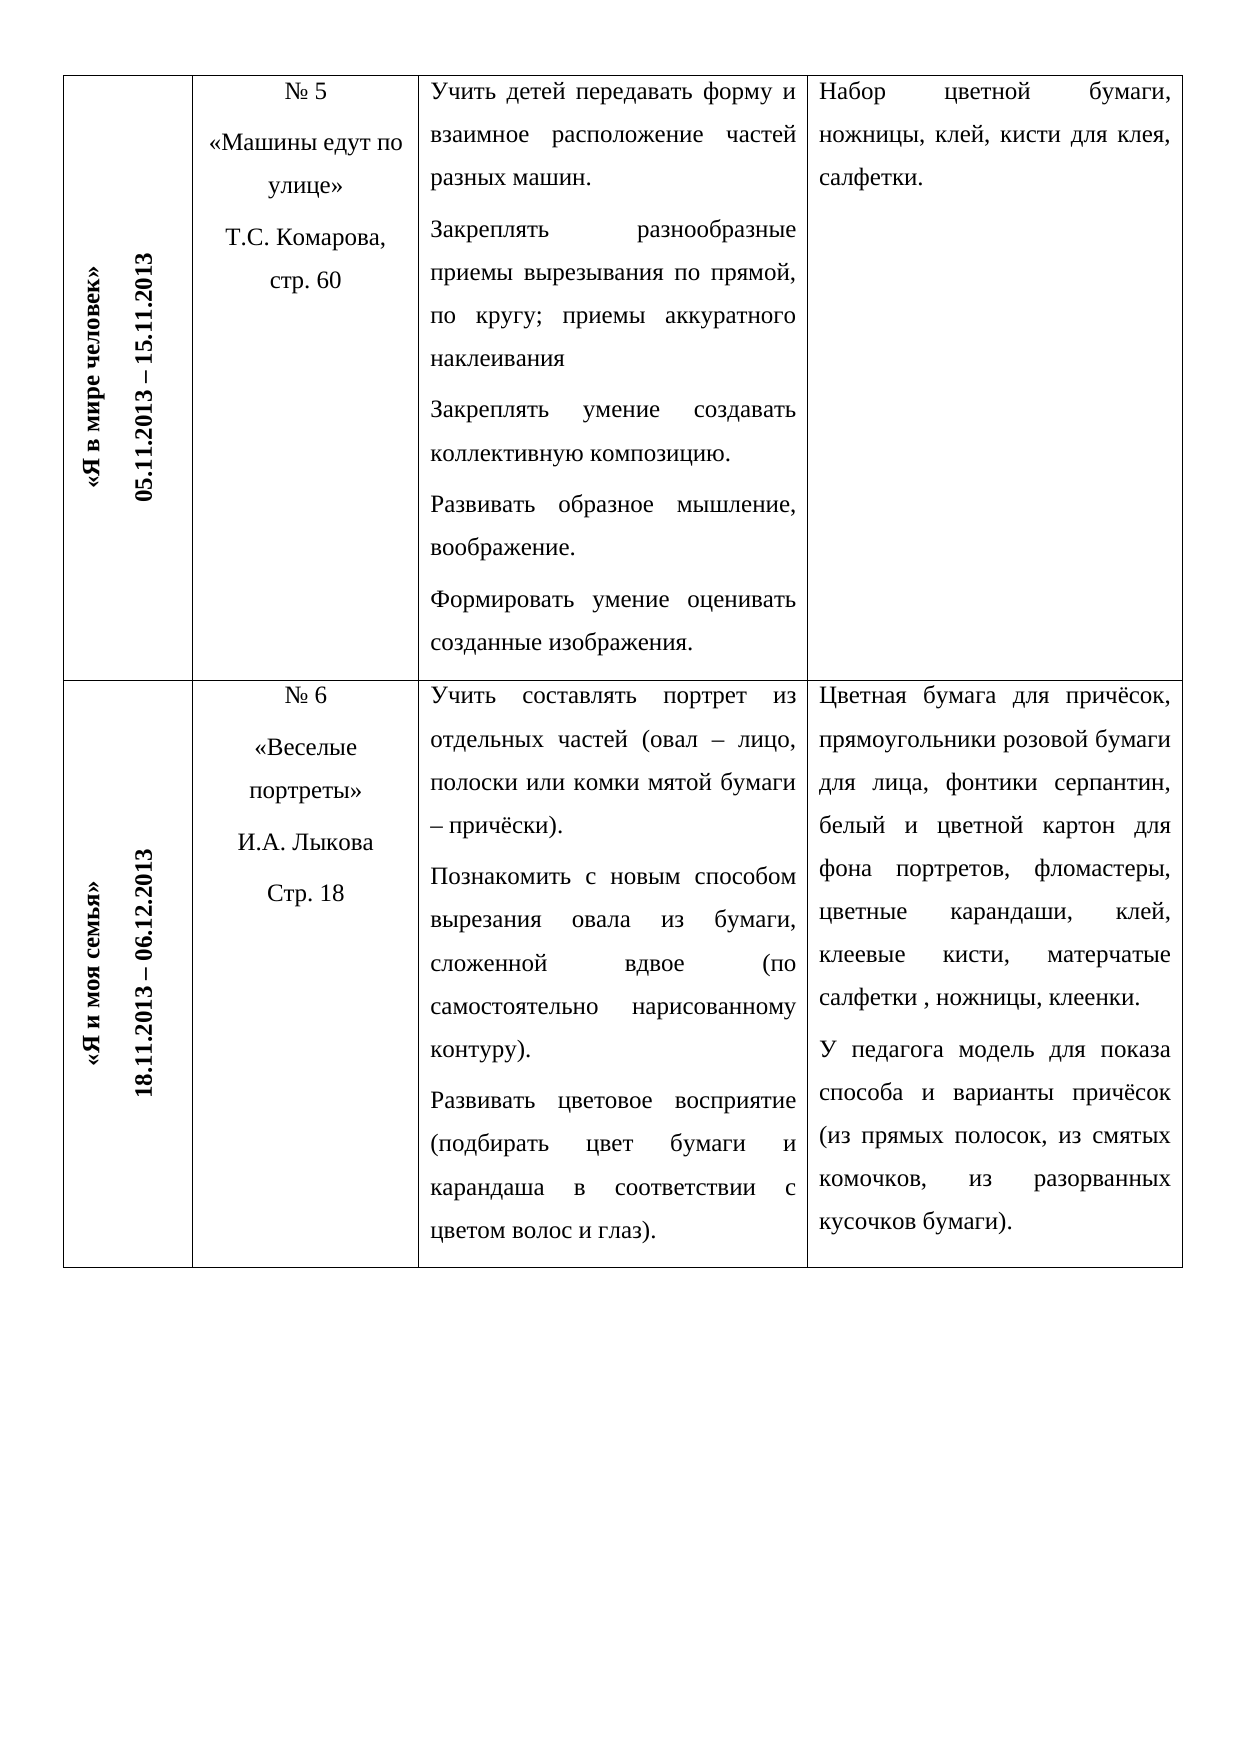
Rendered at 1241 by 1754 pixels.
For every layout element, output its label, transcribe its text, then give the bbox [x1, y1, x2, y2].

table_cell Учить составлять портрет из отдельных частей (овал – лицо, полоски или комки мятой бумаги – причёски). Познакомить с новым способом вырезания овала из бумаги, сложенной вдвое (по самостоятельно нарисованному контуру). Развивать цветовое восприятие (подбирать цвет бумаги и карандаша в соответствии с цветом волос и глаз). [419, 681, 807, 1267]
table_cell «Я и моя семья» 18.11.2013 – 06.12.2013 [64, 681, 192, 1267]
table_cell № 5 «Машины едут по улице» Т.С. Комарова, стр. 60 [193, 76, 418, 679]
table_cell «Я в мире человек» 05.11.2013 – 15.11.2013 [64, 76, 192, 679]
table_cell № 6 «Веселые портреты» И.А. Лыкова Стр. 18 [193, 681, 418, 1267]
table_cell Учить детей передавать форму и взаимное расположение частей разных машин. Закреплять разнообразные приемы вырезывания по прямой, по кругу; приемы аккуратного наклеивания Закреплять умение создавать коллективную композицию. Развивать образное мышление, воображение. Формировать умение оценивать созданные изображения. [419, 76, 807, 679]
table_cell Набор цветной бумаги, ножницы, клей, кисти для клея, салфетки. [808, 76, 1182, 679]
table_cell Цветная бумага для причёсок, прямоугольники розовой бумаги для лица, фонтики серпантин, белый и цветной картон для фона портретов, фломастеры, цветные карандаши, клей, клеевые кисти, матерчатые салфетки , ножницы, клеенки. У педагога модель для показа способа и варианты причёсок (из прямых полосок, из смятых комочков, из разорванных кусочков бумаги). [808, 681, 1182, 1267]
